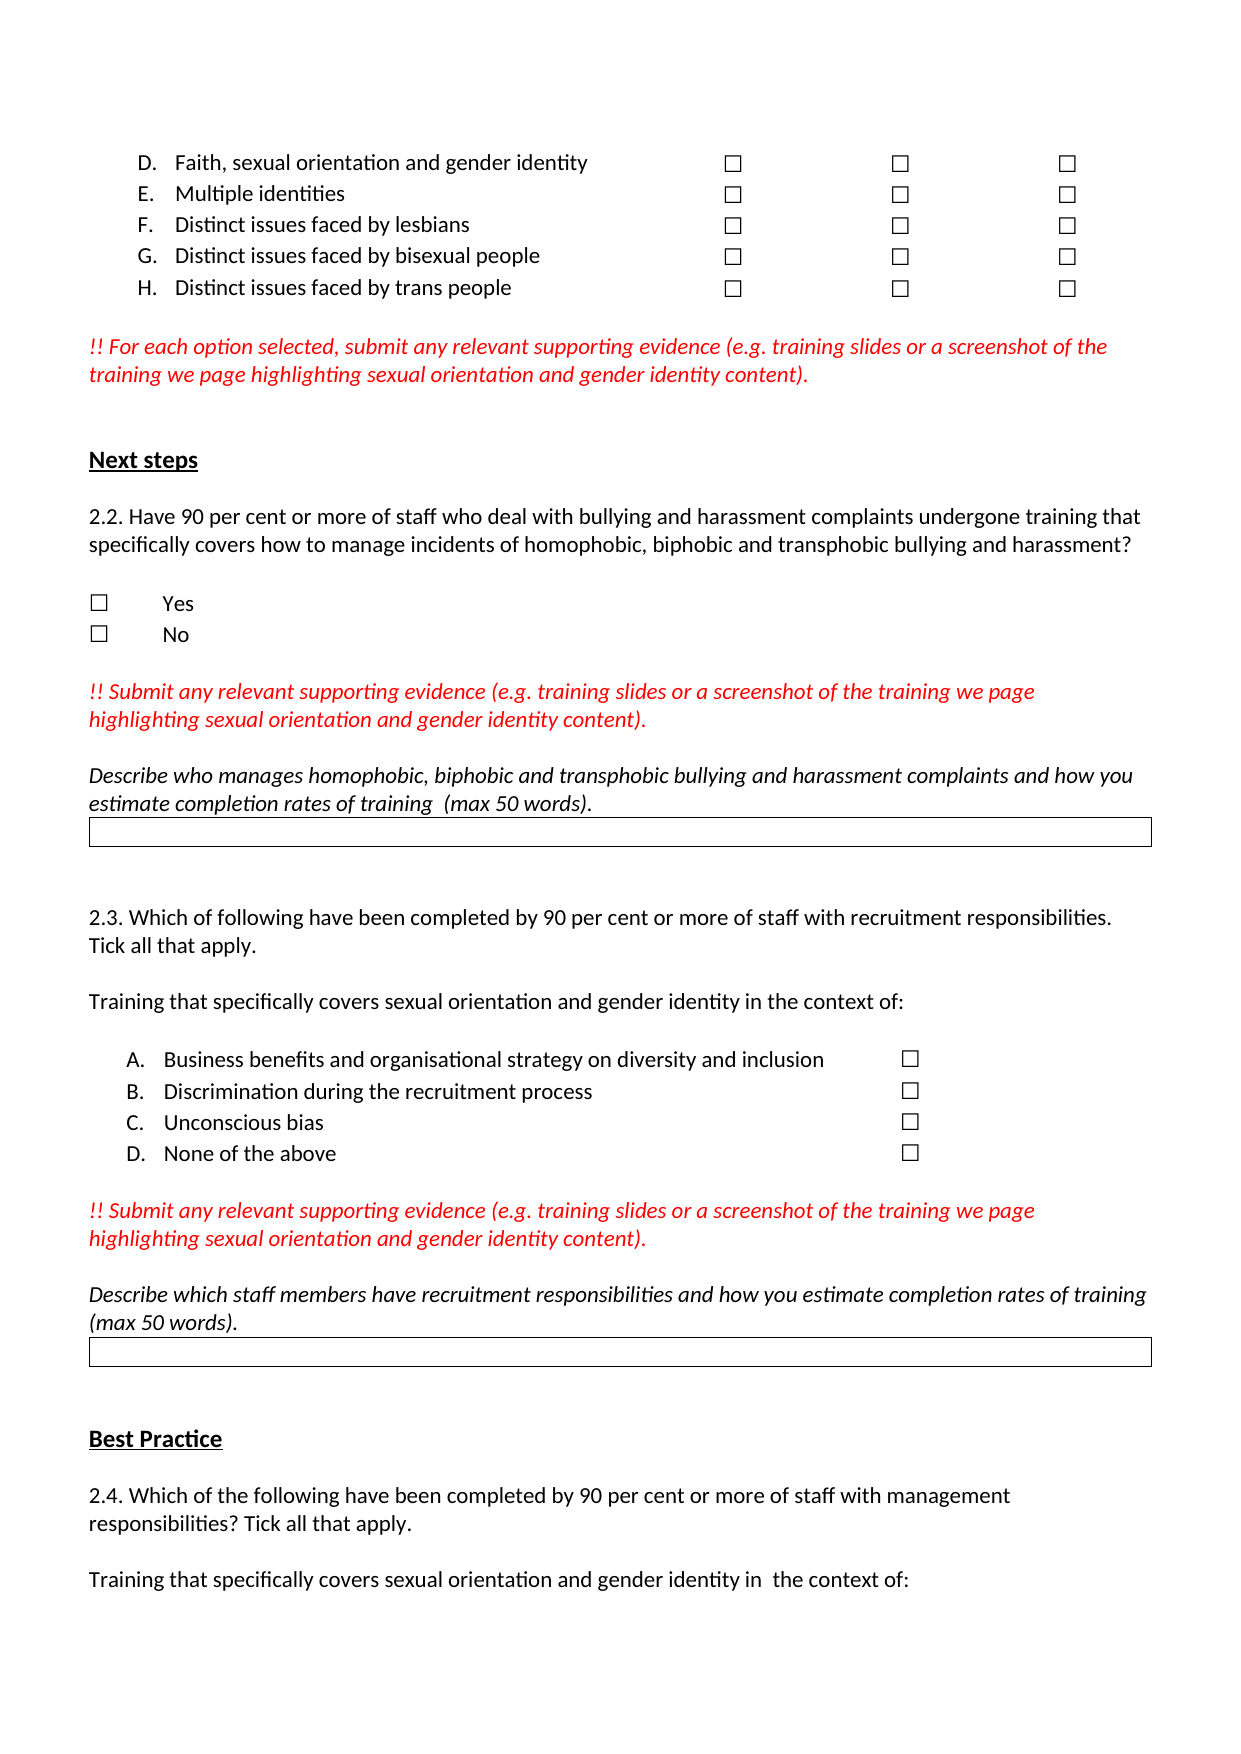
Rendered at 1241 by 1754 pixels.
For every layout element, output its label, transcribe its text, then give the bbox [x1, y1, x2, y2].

text Describe who manages homophobic, biphobic and transphobic bullying and harassment complaints and how you estimate completion rates of training (max 50 words). [89, 761, 1152, 817]
list Business benefits and organisational strategy on diversity and inclusion [126, 1043, 1152, 1075]
subtitle Next steps [89, 444, 1152, 474]
table_cell [816, 241, 983, 273]
text 2.2. Have 90 per cent or more of staff who deal with bullying and harassment complaints undergone training that specifically covers how to manage incidents of homophobic, biphobic and transphobic bullying and harassment? [89, 502, 1152, 558]
table_cell [649, 179, 816, 210]
table_cell [816, 210, 983, 241]
text Yes [89, 587, 1152, 618]
text Training that specifically covers sexual orientation and gender identity in the context of: [89, 1565, 1152, 1593]
table_cell [984, 148, 1151, 179]
table_cell [816, 273, 983, 304]
table_cell [649, 148, 816, 179]
text Describe which staff members have recruitment responsibilities and how you estimate completion rates of training (max 50 words). [89, 1281, 1152, 1337]
text 2.4. Which of the following have been completed by 90 per cent or more of staff with management responsibilities? Tick all that apply. [89, 1481, 1152, 1537]
table_cell Multiple identities [89, 179, 649, 210]
table_cell [816, 179, 983, 210]
table_cell Distinct issues faced by trans people [89, 273, 649, 304]
table_header [90, 818, 1151, 846]
table_cell [984, 241, 1151, 273]
text !! For each option selected, submit any relevant supporting evidence (e.g. training slides or a screenshot of the training we page highlighting sexual orientation and gender identity content). [89, 332, 1152, 388]
table_cell Distinct issues faced by lesbians [89, 210, 649, 241]
table_cell [649, 273, 816, 304]
table_cell [984, 210, 1151, 241]
list Discrimination during the recruitment process [126, 1075, 1152, 1106]
text Training that specifically covers sexual orientation and gender identity in the context of: [89, 987, 1152, 1015]
table_cell [816, 148, 983, 179]
list None of the above [126, 1137, 1152, 1168]
text 2.3. Which of following have been completed by 90 per cent or more of staff with recruitment responsibilities. Tick all that apply. [89, 903, 1152, 959]
text No [89, 618, 1152, 649]
list Unconscious bias [126, 1106, 1152, 1137]
table_cell Distinct issues faced by bisexual people [89, 241, 649, 273]
table_cell Faith, sexual orientation and gender identity [89, 148, 649, 179]
table_cell [649, 241, 816, 273]
table_header [90, 1338, 1151, 1366]
table_cell [649, 210, 816, 241]
table_cell [984, 179, 1151, 210]
table_cell [984, 273, 1151, 304]
subtitle Best Practice [89, 1423, 1152, 1453]
